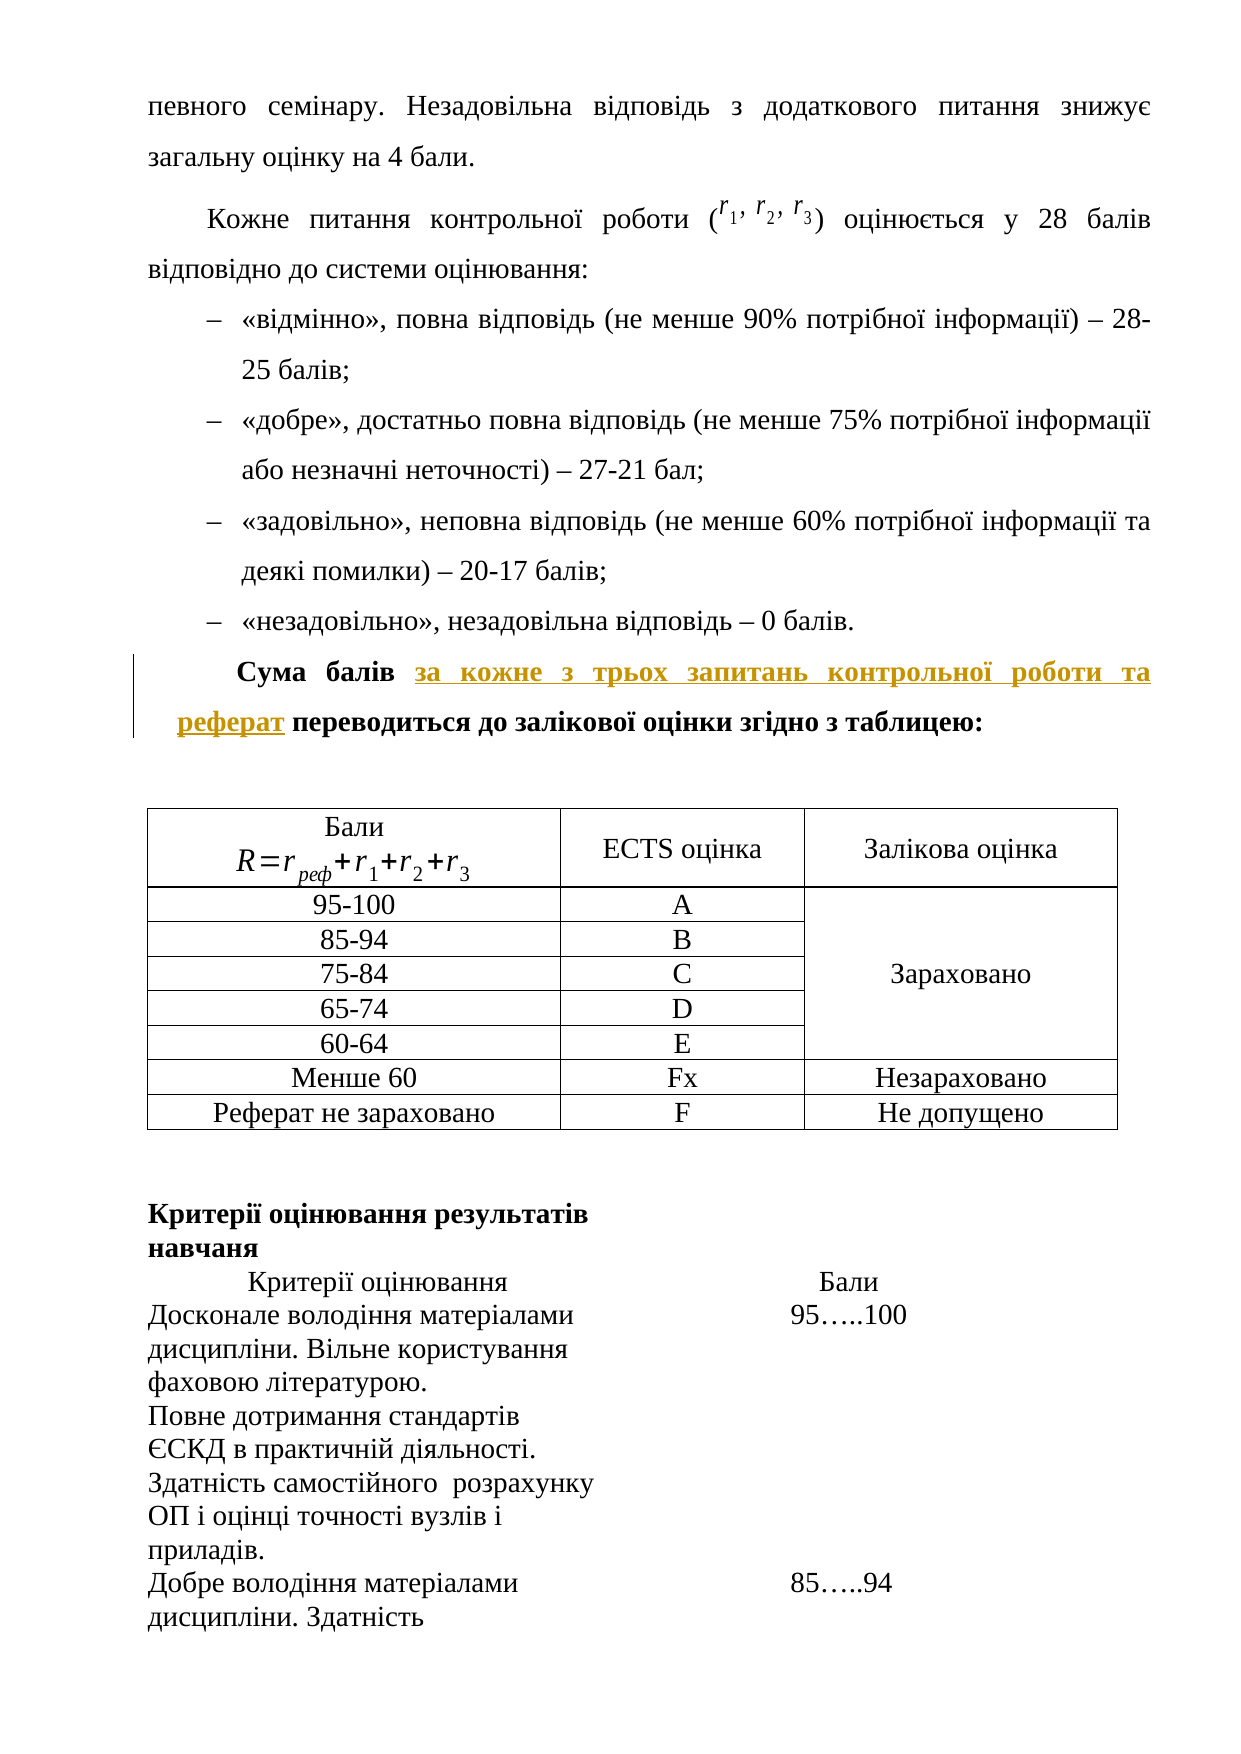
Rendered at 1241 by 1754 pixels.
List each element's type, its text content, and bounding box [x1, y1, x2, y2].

table_cell A [561, 888, 804, 921]
table_cell Зараховано [805, 888, 1117, 1059]
table_cell 95…..100 [611, 1297, 1086, 1566]
table_cell Не допущено [805, 1095, 1117, 1128]
table_cell 60-64 [148, 1026, 560, 1059]
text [148, 88, 1152, 172]
table_header Залікова оцінка [805, 809, 1117, 886]
table_cell D [561, 991, 804, 1025]
table_cell C [561, 957, 804, 990]
list «добре», достатньо повна відповідь (не менше 75% потрібної інформації або незначні неточності) – 27-21 бал; [207, 402, 1152, 486]
table_cell Fx [561, 1060, 804, 1094]
table_cell 65-74 [148, 991, 560, 1025]
table_cell 85…..94 [611, 1566, 1086, 1634]
text Кожне питання контрольної роботи () оцінюється у 28 балів відповідно до системи оцінювання: [148, 189, 1152, 285]
table_cell Менше 60 [148, 1060, 560, 1094]
table_header Бали [611, 1197, 1086, 1297]
table_cell Досконале володіння матеріалами дисципліни. Вільне користування фаховою літературою. Повне дотримання стандартів ЄСКД в практичній діяльності. Здатність самостійного розрахунку ОП і оцінці точності вузлів і приладів. [136, 1297, 611, 1566]
table_cell E [561, 1026, 804, 1059]
list «незадовільно», незадовільна відповідь – 0 балів. [207, 603, 1152, 637]
table_cell F [561, 1095, 804, 1128]
table_cell B [561, 922, 804, 956]
table_header ECTS оцінка [561, 809, 804, 886]
list «відмінно», повна відповідь (не менше 90% потрібної інформації) – 28-25 балів; [207, 302, 1152, 385]
table_cell 85-94 [148, 922, 560, 956]
list «задовільно», неповна відповідь (не менше 60% потрібної інформації та деякі помилки) – 20-17 балів; [207, 503, 1152, 587]
text Сума балів переводиться до залікової оцінки згідно з таблицею: [177, 654, 1152, 738]
table_cell 95-100 [148, 888, 560, 921]
table_cell Реферат не зараховано [148, 1095, 560, 1128]
table_header Критерії оцінювання результатів навчаня Критерії оцінювання [136, 1197, 611, 1297]
table_cell Незараховано [805, 1060, 1117, 1094]
table_cell 75-84 [148, 957, 560, 990]
table_header Бали [148, 809, 560, 886]
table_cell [136, 1566, 611, 1634]
